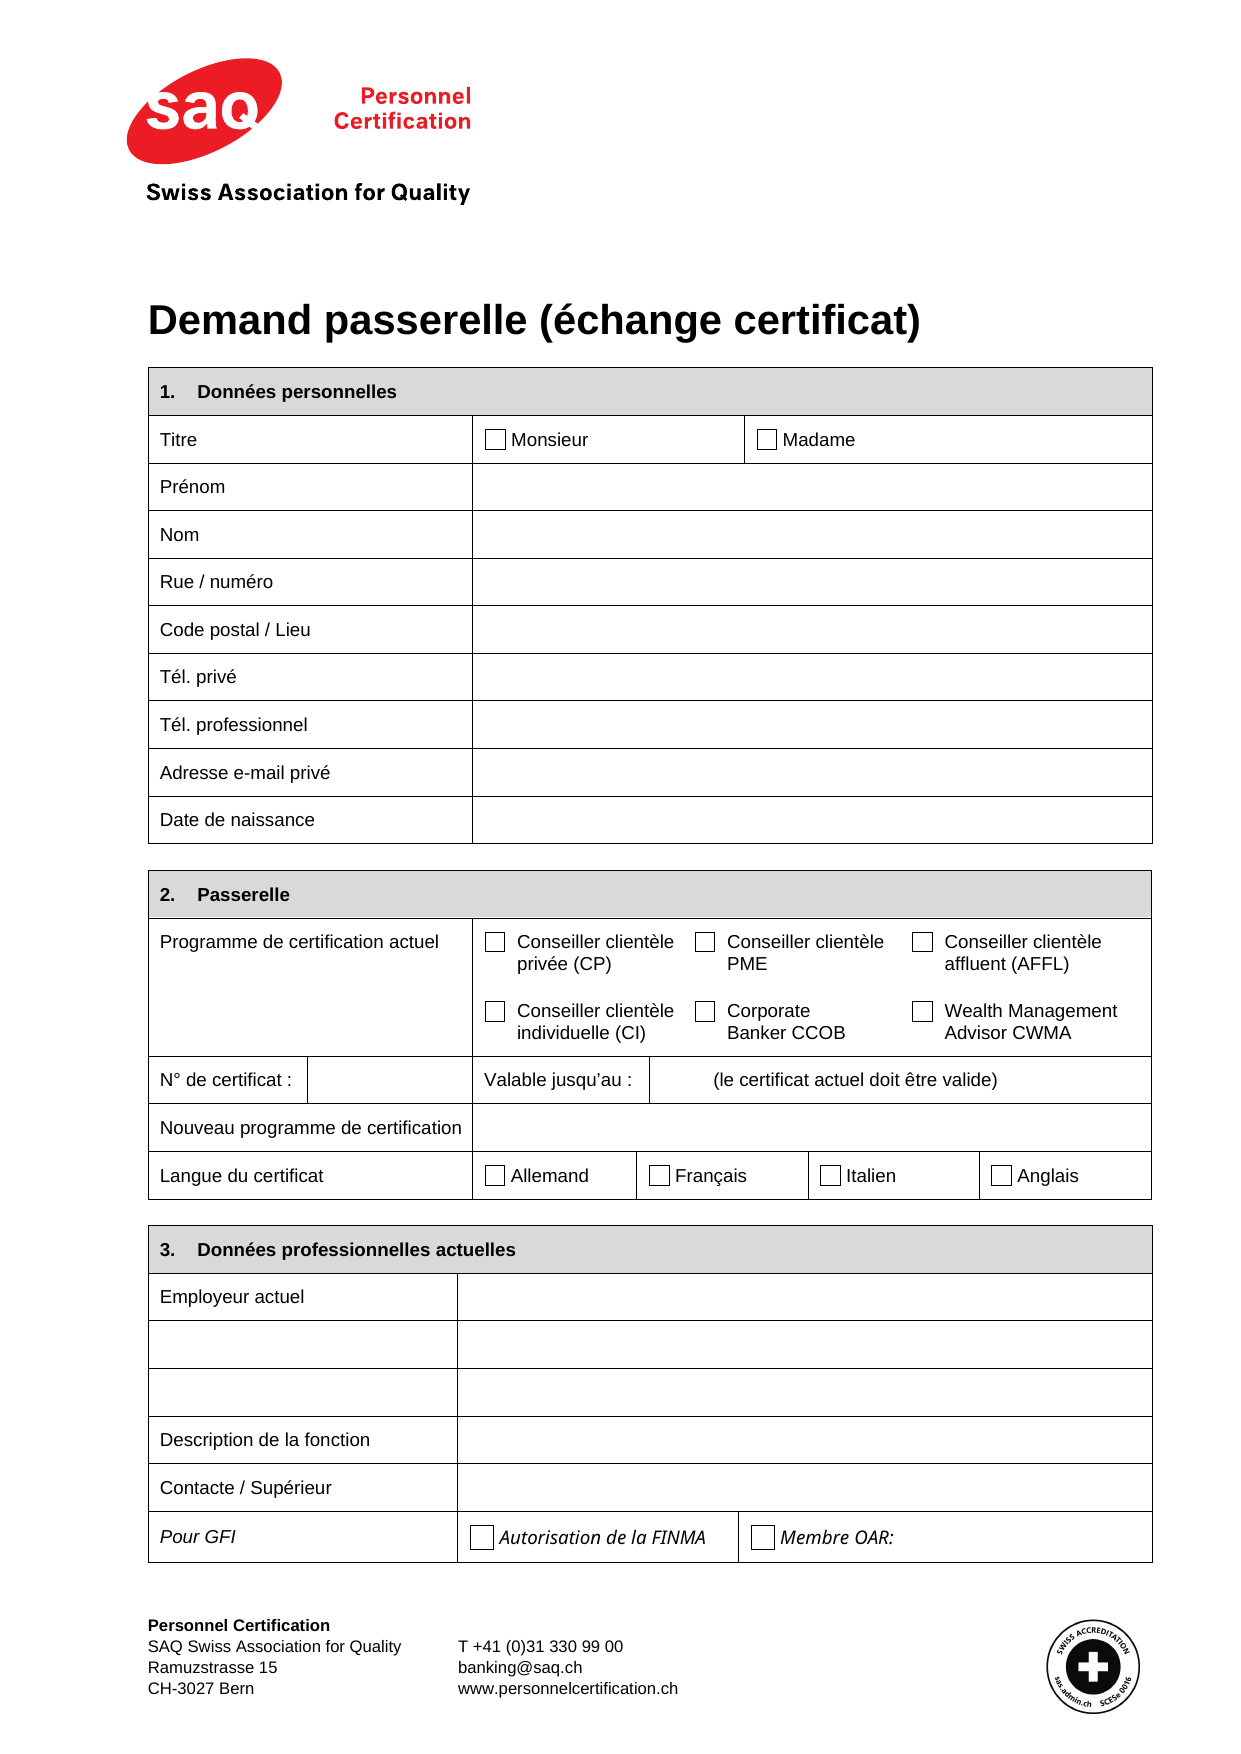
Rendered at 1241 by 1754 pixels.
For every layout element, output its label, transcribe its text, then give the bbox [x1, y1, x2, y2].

table_cell Programme de certification actuel [149, 919, 472, 1000]
table_cell Anglais [980, 1152, 1151, 1198]
table_header Passerelle [149, 871, 1151, 917]
table_cell Titre [149, 416, 472, 462]
table_cell Nouveau programme de certification [149, 1104, 472, 1151]
table_cell Code postal / Lieu [149, 606, 472, 653]
table_cell Rue / numéro [149, 559, 472, 605]
table_cell Wealth Management Advisor CWMA [900, 1000, 1151, 1056]
table_cell [308, 1057, 472, 1103]
table_cell Pour GFI [149, 1512, 457, 1562]
table_cell [149, 1369, 457, 1416]
table_cell [473, 559, 1152, 605]
table_cell Langue du certificat [149, 1152, 472, 1198]
table_cell Monsieur [473, 416, 744, 462]
table_header Données professionnelles actuelles [149, 1226, 1152, 1273]
table_cell Français [637, 1152, 808, 1198]
table_cell Madame [745, 416, 1152, 462]
table_cell Conseiller clientèle individuelle (CI) [473, 1000, 682, 1056]
table_cell Nom [149, 511, 472, 558]
table_cell Allemand [473, 1152, 636, 1198]
table_cell Contacte / Supérieur [149, 1464, 457, 1511]
table_cell Italien [809, 1152, 979, 1198]
table_cell [473, 797, 1152, 843]
table_cell Autorisation de la FINMA [458, 1512, 738, 1562]
table_cell Valable jusqu’au : [473, 1057, 649, 1103]
table_cell Conseiller clientèle privée (CP) [473, 919, 682, 1000]
table_cell Corporate Banker CCOB [683, 1000, 900, 1056]
table_cell Tél. privé [149, 654, 472, 700]
table_cell [458, 1417, 1152, 1463]
table_header Données personnelles [149, 368, 1152, 415]
table_cell [473, 606, 1152, 653]
table_cell Prénom [149, 464, 472, 510]
table_cell [473, 464, 1152, 510]
table_cell Adresse e-mail privé [149, 749, 472, 796]
table_cell [473, 654, 1152, 700]
table_cell [458, 1274, 1152, 1320]
table_cell [473, 749, 1152, 796]
table_cell [473, 511, 1152, 558]
table_cell [458, 1321, 1152, 1368]
table_cell Conseiller clientèle affluent (AFFL) [900, 919, 1151, 1000]
picture [1045, 1618, 1140, 1714]
table_cell [149, 1000, 472, 1056]
table_cell Description de la fonction [149, 1417, 457, 1463]
text Demand passerelle (échange certificat) [148, 295, 1146, 343]
table_cell Membre OAR: [739, 1512, 1152, 1562]
table_cell [149, 1321, 457, 1368]
table_cell [458, 1369, 1152, 1416]
table_cell [473, 701, 1152, 748]
table_cell [473, 1104, 1151, 1151]
table_cell N° de certificat : [149, 1057, 307, 1103]
table_cell (le certificat actuel doit être valide) [650, 1057, 1151, 1103]
table_cell Date de naissance [149, 797, 472, 843]
table_cell Employeur actuel [149, 1274, 457, 1320]
table_cell [458, 1464, 1152, 1511]
table_cell Tél. professionnel [149, 701, 472, 748]
table_cell Conseiller clientèle PME [683, 919, 900, 1000]
